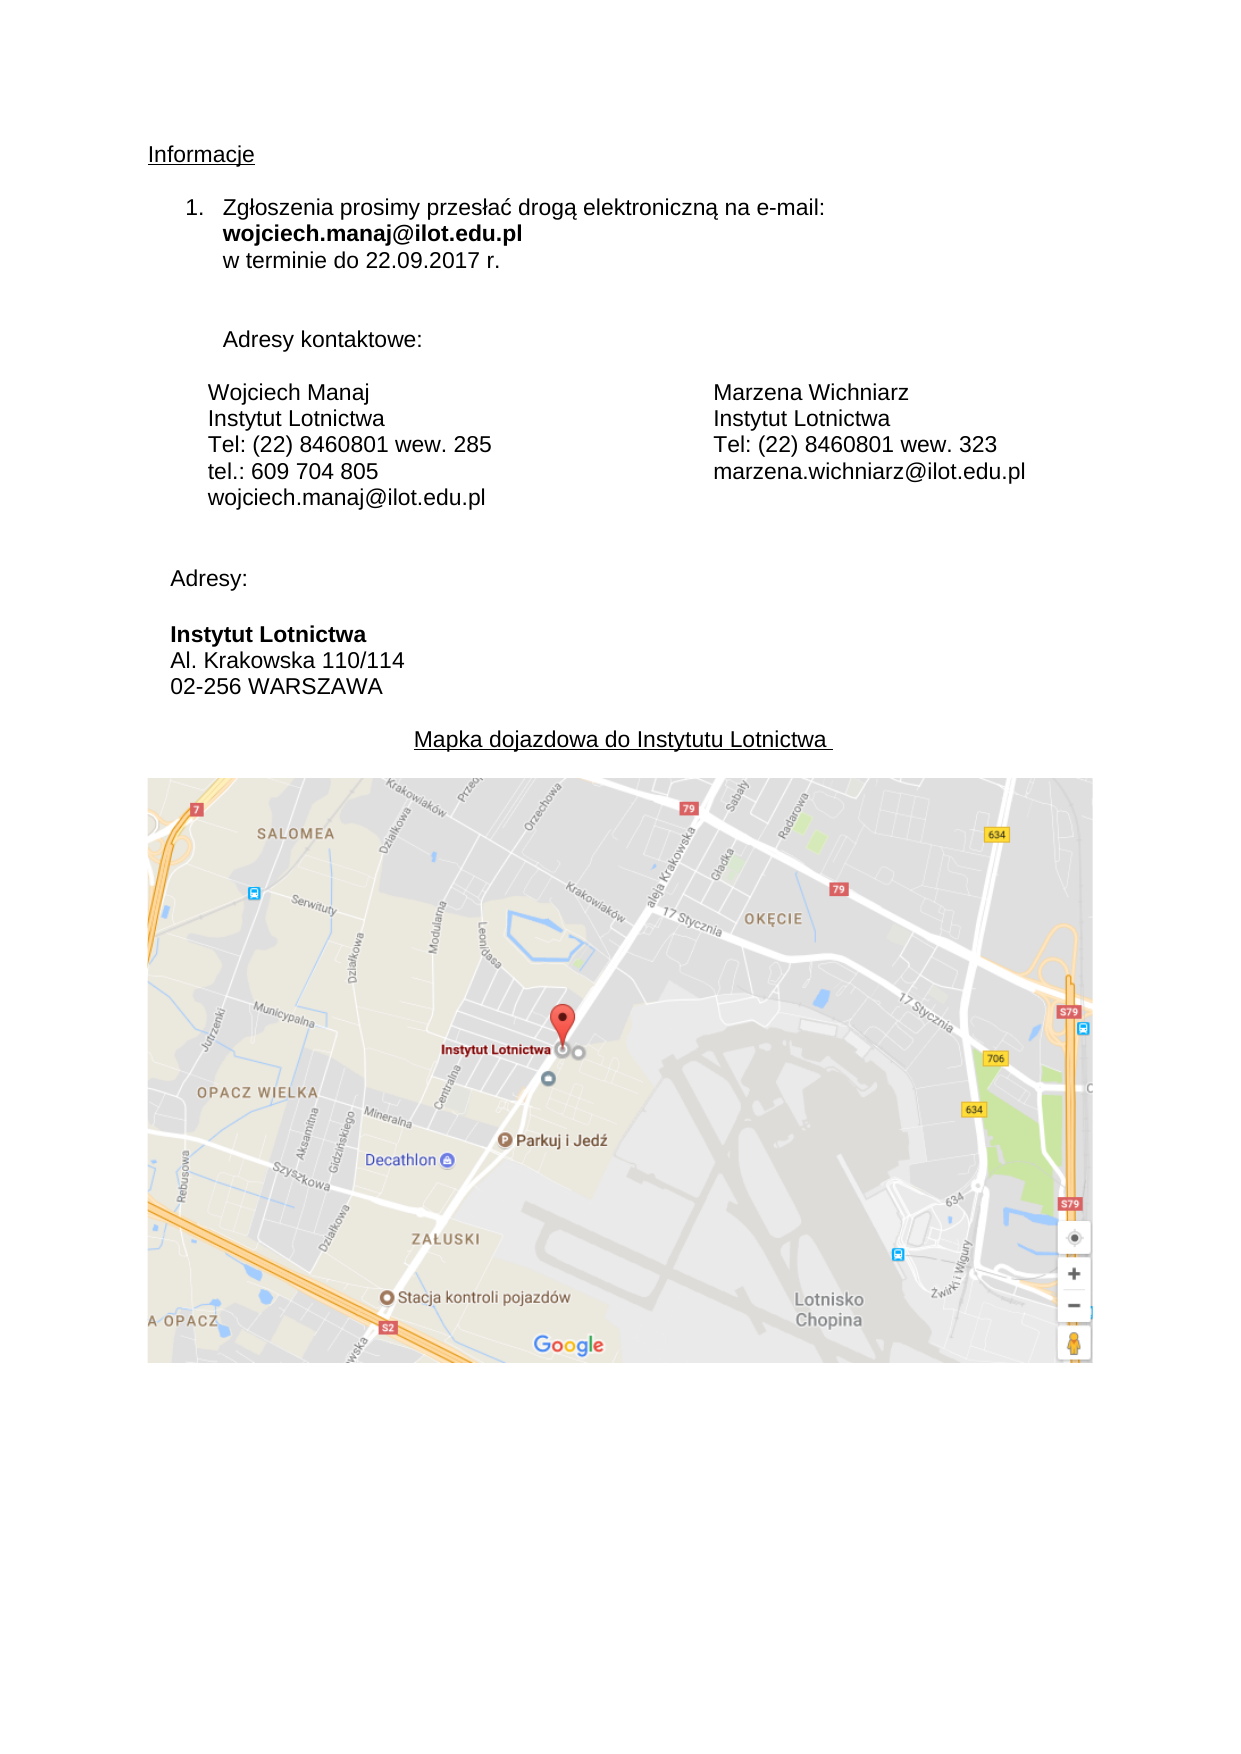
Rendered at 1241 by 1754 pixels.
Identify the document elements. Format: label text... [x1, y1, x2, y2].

text w terminie do 22.09.2017 r. [223, 247, 1093, 273]
table_cell Adresy: Instytut Lotnictwa Al. Krakowska 110/114 02-256 WARSZAWA [159, 537, 1092, 699]
text Mapka dojazdowa do Instytutu Lotnictwa [148, 726, 1093, 752]
subtitle Informacje [148, 141, 1093, 168]
text Adresy kontaktowe: [223, 326, 1093, 352]
picture [147, 778, 1093, 1363]
table_header Wojciech Manaj Instytut Lotnictwa Tel: (22) 8460801 wew. 285 tel.: 609 704 805 wojciech.manaj@ilot.edu.pl [159, 379, 664, 537]
list Zgłoszenia prosimy przesłać drogą elektroniczną na e-mail: wojciech.manaj@ilot.edu.pl [185, 194, 1093, 247]
table_header Marzena Wichniarz Instytut Lotnictwa Tel: (22) 8460801 wew. 323 marzena.wichniarz@ilot.edu.pl [664, 379, 1092, 537]
